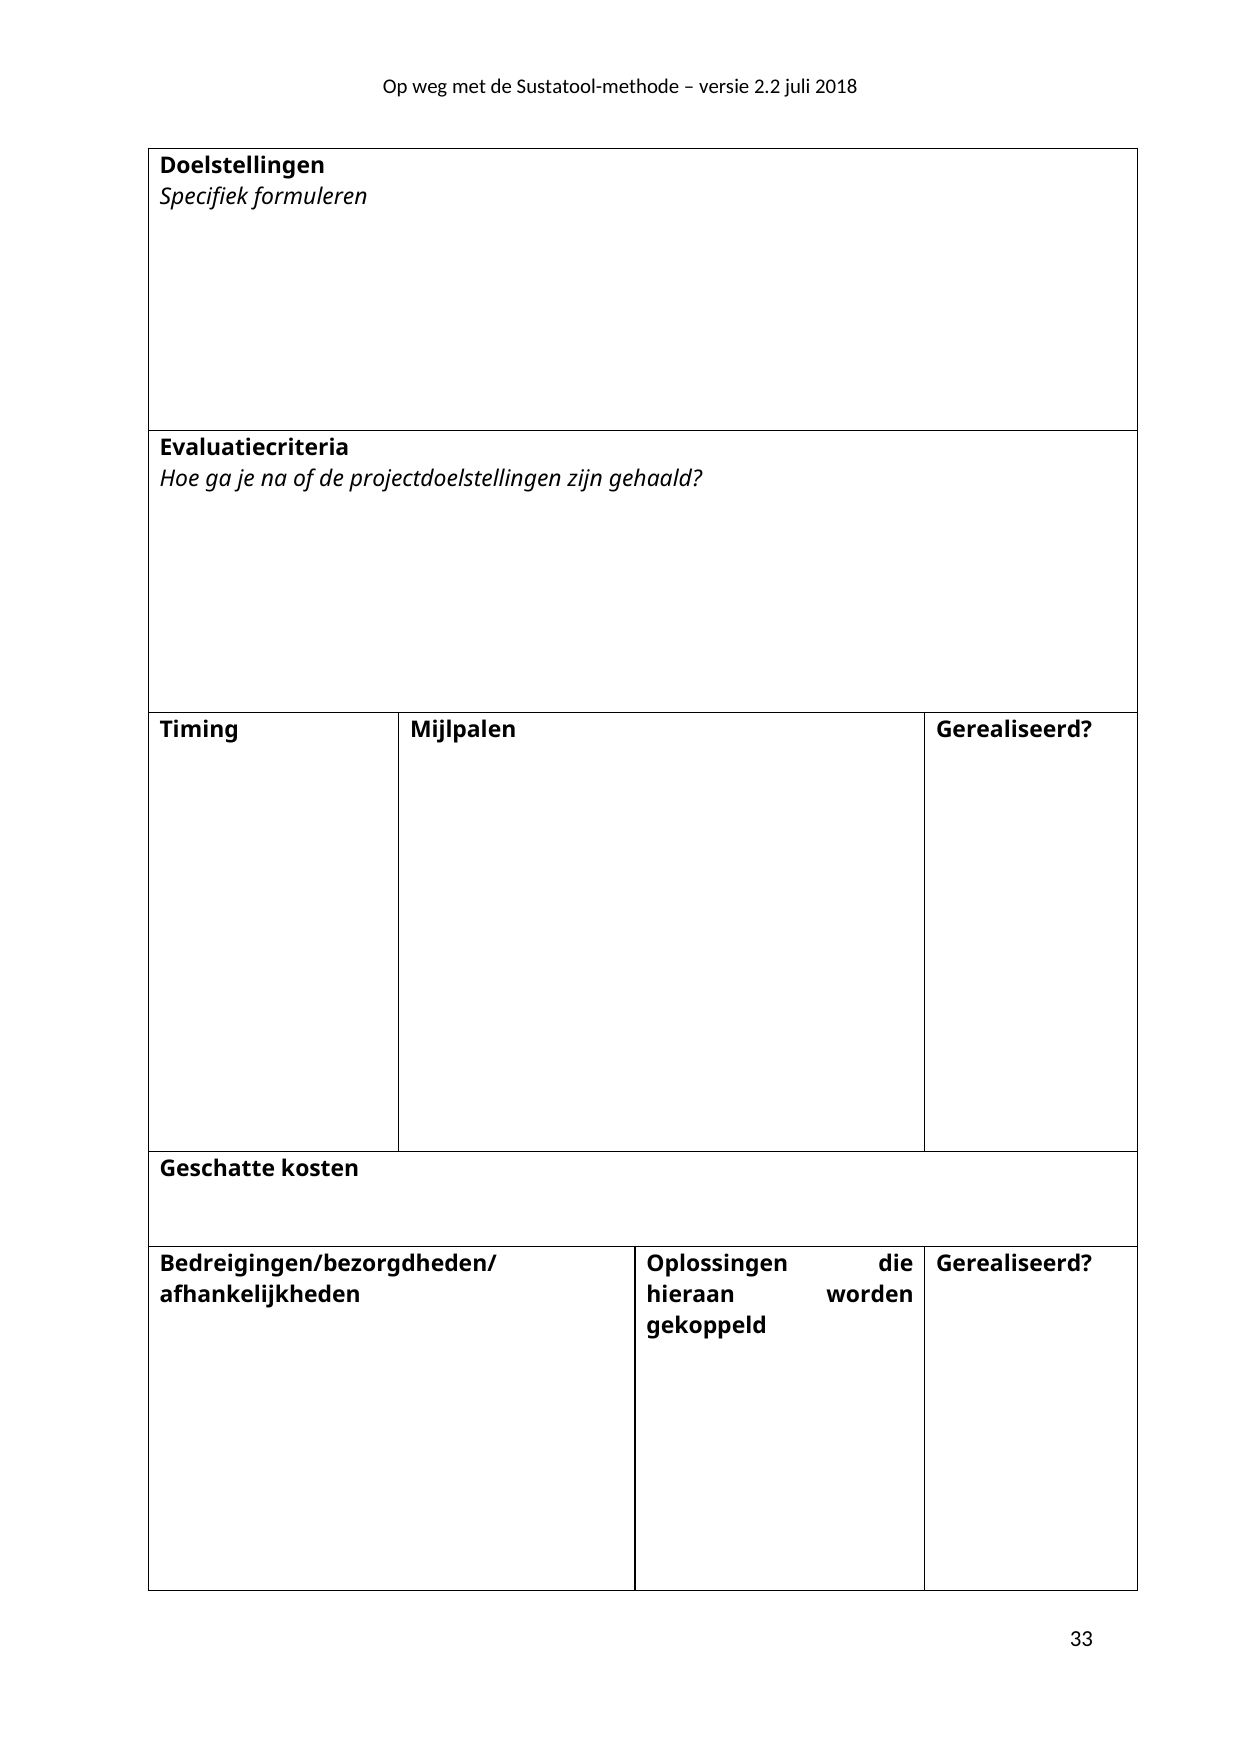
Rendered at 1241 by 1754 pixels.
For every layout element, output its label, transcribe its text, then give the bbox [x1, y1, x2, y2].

table_cell Doelstellingen Specifiek formuleren [149, 149, 1137, 430]
table_cell Timing [149, 713, 398, 1151]
table_cell Gerealiseerd? [925, 1247, 1137, 1590]
table_cell Gerealiseerd? [925, 713, 1137, 1151]
table_cell Evaluatiecriteria Hoe ga je na of de projectdoelstellingen zijn gehaald? [149, 431, 1137, 712]
table_cell Mijlpalen [399, 713, 924, 1151]
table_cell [149, 1247, 634, 1590]
table_cell Geschatte kosten [149, 1152, 1137, 1246]
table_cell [636, 1247, 924, 1590]
